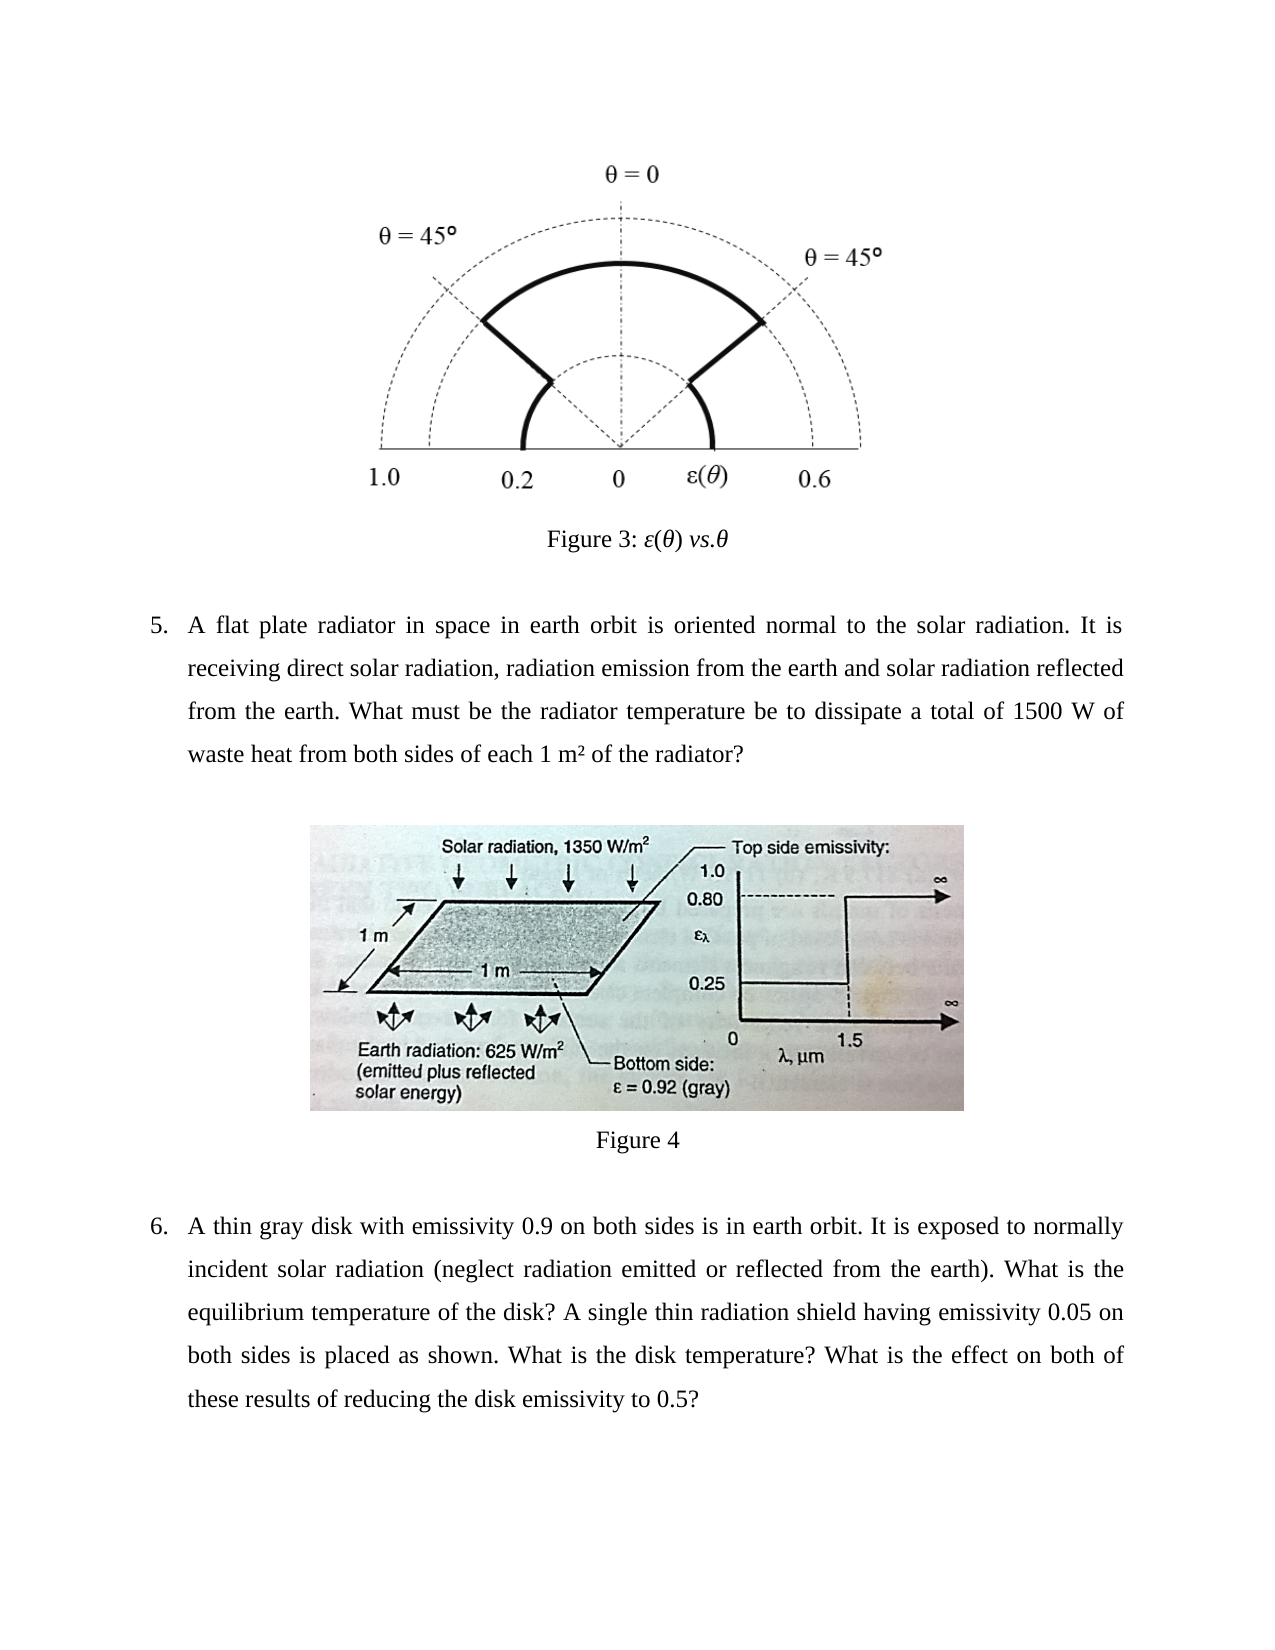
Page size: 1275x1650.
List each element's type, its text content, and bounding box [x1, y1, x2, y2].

list A thin gray disk with emissivity 0.9 on both sides is in earth orbit. It is exposed to normally incident solar radiation (neglect radiation emitted or reflected from the earth). What is the equilibrium temperature of the disk? A single thin radiation shield having emissivity 0.05 on both sides is placed as shown. What is the disk temperature? What is the effect on both of these results of reducing the disk emissivity to 0.5? [150, 1211, 1125, 1412]
list A flat plate radiator in space in earth orbit is oriented normal to the solar radiation. It is receiving direct solar radiation, radiation emission from the earth and solar radiation reflected from the earth. What must be the radiator temperature be to dissipate a total of 1500 W of waste heat from both sides of each 1 m² of the radiator? [150, 610, 1125, 768]
text Figure 4 [150, 1125, 1125, 1154]
picture [352, 150, 924, 510]
text Figure 3: ε(θ) vs.θ [150, 524, 1125, 553]
picture [310, 825, 964, 1111]
